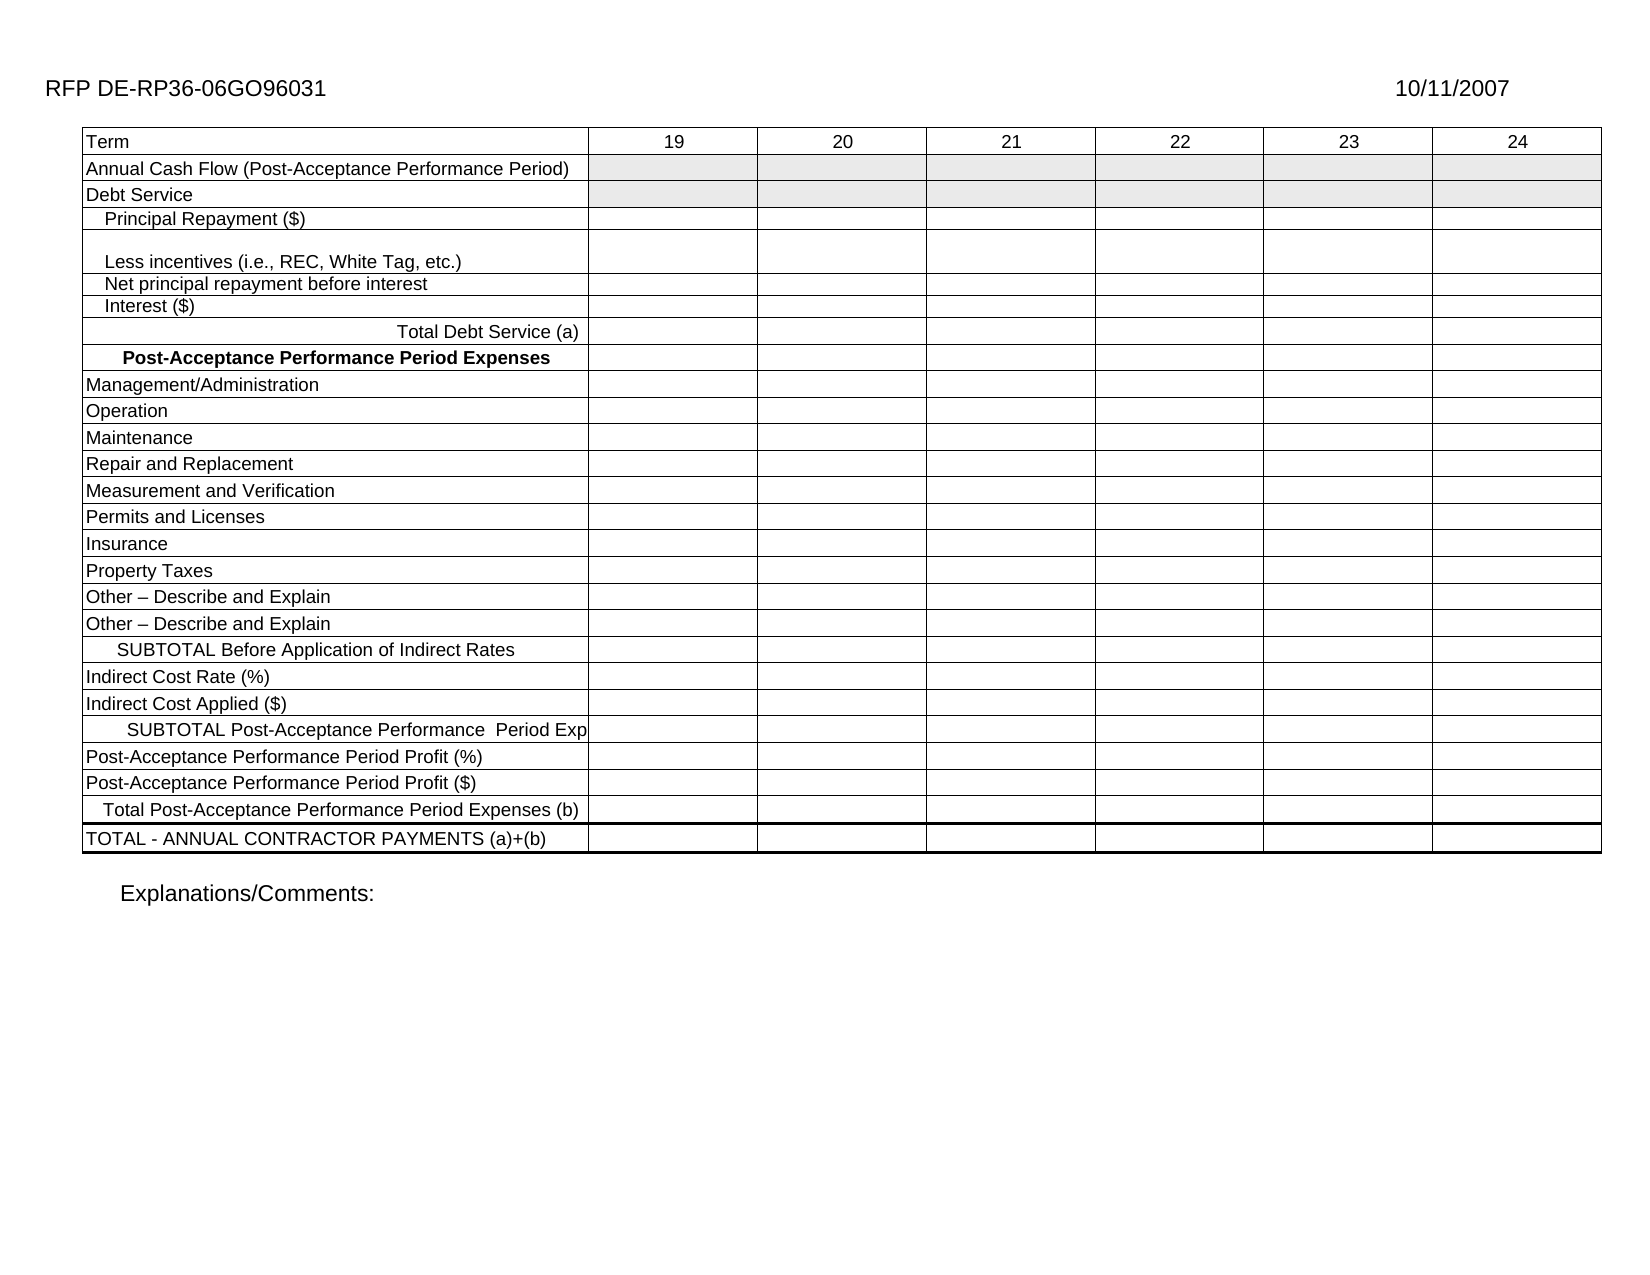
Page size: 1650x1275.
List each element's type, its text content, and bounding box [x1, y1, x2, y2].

table_cell [589, 530, 757, 556]
table_cell [589, 398, 757, 423]
table_cell [1264, 690, 1432, 715]
table_cell Indirect Cost Rate (%) [83, 663, 588, 689]
table_cell [1433, 504, 1601, 529]
table_cell Total Debt Service (a) [83, 318, 588, 343]
table_cell SUBTOTAL Post-Acceptance Performance Period Exp [83, 716, 588, 742]
table_cell [1096, 770, 1263, 795]
table_cell [1433, 690, 1601, 715]
table_cell [589, 451, 757, 476]
table_cell [1264, 345, 1432, 370]
table_cell SUBTOTAL Before Application of Indirect Rates [83, 637, 588, 662]
table_cell [1433, 451, 1601, 476]
table_cell [1264, 181, 1432, 207]
table_header 22 [1096, 128, 1263, 154]
table_cell [1096, 637, 1263, 662]
table_cell [927, 504, 1095, 529]
table_cell [589, 477, 757, 503]
table_cell [589, 181, 757, 207]
table_cell [589, 504, 757, 529]
table_cell [1433, 318, 1601, 343]
table_cell [927, 208, 1095, 229]
table_cell [927, 155, 1095, 180]
table_cell [1264, 637, 1432, 662]
table_cell [758, 530, 926, 556]
table_header 23 [1264, 128, 1432, 154]
table_cell [1096, 825, 1263, 851]
table_cell [927, 557, 1095, 582]
table_cell [1096, 743, 1263, 768]
table_cell [1433, 296, 1601, 317]
table_cell [758, 557, 926, 582]
table_cell [589, 584, 757, 609]
table_cell [1433, 584, 1601, 609]
table_cell [927, 716, 1095, 742]
table_cell [589, 424, 757, 450]
table_cell Repair and Replacement [83, 451, 588, 476]
table_cell [758, 451, 926, 476]
table_cell [1264, 296, 1432, 317]
table_cell [589, 770, 757, 795]
table_cell [1096, 424, 1263, 450]
table_cell Post-Acceptance Performance Period Expenses [83, 345, 588, 370]
table_cell Debt Service [83, 181, 588, 207]
table_cell [927, 663, 1095, 689]
table_cell [758, 770, 926, 795]
table_cell [758, 716, 926, 742]
table_cell [589, 371, 757, 397]
table_cell Management/Administration [83, 371, 588, 397]
table_cell [1264, 504, 1432, 529]
table_cell [589, 637, 757, 662]
table_cell [589, 690, 757, 715]
table_cell [758, 424, 926, 450]
table_cell [1433, 610, 1601, 636]
table_cell [927, 181, 1095, 207]
table_cell Total Post-Acceptance Performance Period Expenses (b) [83, 796, 588, 822]
table_cell Less incentives (i.e., REC, White Tag, etc.) [83, 230, 588, 273]
table_cell [1264, 398, 1432, 423]
table_cell Operation [83, 398, 588, 423]
table_cell [927, 371, 1095, 397]
table_cell [1433, 637, 1601, 662]
table_cell [927, 610, 1095, 636]
table_cell [927, 398, 1095, 423]
table_cell [1096, 318, 1263, 343]
table_cell [927, 796, 1095, 822]
table_cell Net principal repayment before interest [83, 274, 588, 295]
table_cell [589, 318, 757, 343]
table_cell [758, 296, 926, 317]
table_cell [927, 451, 1095, 476]
table_cell [758, 230, 926, 273]
table_cell Maintenance [83, 424, 588, 450]
table_cell [1264, 716, 1432, 742]
table_cell [1433, 557, 1601, 582]
table_cell [758, 155, 926, 180]
table_cell [589, 796, 757, 822]
table_cell Post-Acceptance Performance Period Profit (%) [83, 743, 588, 768]
table_cell [927, 584, 1095, 609]
table_cell [1264, 451, 1432, 476]
table_cell [927, 296, 1095, 317]
table_cell [1264, 274, 1432, 295]
table_header 24 [1433, 128, 1601, 154]
table_cell [1264, 557, 1432, 582]
text Explanations/Comments: [45, 880, 1575, 907]
table_cell [1264, 796, 1432, 822]
table_cell [1096, 504, 1263, 529]
table_cell Annual Cash Flow (Post-Acceptance Performance Period) [83, 155, 588, 180]
table_cell [1096, 208, 1263, 229]
table_cell [758, 504, 926, 529]
table_cell [589, 610, 757, 636]
table_cell [758, 690, 926, 715]
table_cell [1096, 181, 1263, 207]
table_cell [1433, 743, 1601, 768]
table_cell [1096, 296, 1263, 317]
table_cell [1264, 230, 1432, 273]
table_cell [1264, 208, 1432, 229]
table_cell [758, 181, 926, 207]
table_cell Post-Acceptance Performance Period Profit ($) [83, 770, 588, 795]
table_cell [927, 345, 1095, 370]
table_cell [589, 825, 757, 851]
table_cell [1264, 825, 1432, 851]
table_cell Other – Describe and Explain [83, 610, 588, 636]
table_cell [927, 274, 1095, 295]
table_cell [1264, 371, 1432, 397]
table_cell [758, 274, 926, 295]
table_cell [589, 208, 757, 229]
table_header Term [83, 128, 588, 154]
table_cell [589, 557, 757, 582]
table_cell [1096, 716, 1263, 742]
table_cell Permits and Licenses [83, 504, 588, 529]
table_cell [1433, 274, 1601, 295]
table_cell [927, 424, 1095, 450]
table_cell [1264, 318, 1432, 343]
table_cell [1096, 371, 1263, 397]
table_cell [1433, 345, 1601, 370]
table_cell [1264, 743, 1432, 768]
table_cell [1264, 663, 1432, 689]
table_cell Measurement and Verification [83, 477, 588, 503]
table_cell [758, 663, 926, 689]
table_cell [758, 796, 926, 822]
table_cell [1433, 230, 1601, 273]
table_cell [1433, 825, 1601, 851]
table_cell [1264, 584, 1432, 609]
table_cell [927, 637, 1095, 662]
table_cell [1096, 274, 1263, 295]
table_cell [1433, 796, 1601, 822]
table_cell [758, 610, 926, 636]
table_cell [1096, 796, 1263, 822]
table_cell [589, 663, 757, 689]
table_cell [1433, 770, 1601, 795]
table_cell [1096, 155, 1263, 180]
table_cell [589, 155, 757, 180]
table_cell TOTAL - ANNUAL CONTRACTOR PAYMENTS (a)+(b) [83, 825, 588, 851]
table_cell [758, 637, 926, 662]
table_cell [1096, 230, 1263, 273]
table_header 20 [758, 128, 926, 154]
table_cell Indirect Cost Applied ($) [83, 690, 588, 715]
table_cell [1433, 477, 1601, 503]
table_cell [1096, 610, 1263, 636]
table_cell [1433, 181, 1601, 207]
table_cell [1433, 716, 1601, 742]
table_cell [1433, 663, 1601, 689]
table_cell [927, 318, 1095, 343]
table_cell [1264, 610, 1432, 636]
table_cell [1096, 345, 1263, 370]
table_cell [1433, 398, 1601, 423]
table_cell [758, 584, 926, 609]
table_cell [758, 398, 926, 423]
table_header 19 [589, 128, 757, 154]
table_cell [589, 230, 757, 273]
table_cell [1096, 398, 1263, 423]
table_cell [758, 208, 926, 229]
table_cell Principal Repayment ($) [83, 208, 588, 229]
table_cell [589, 743, 757, 768]
table_cell [1096, 690, 1263, 715]
table_cell Property Taxes [83, 557, 588, 582]
table_cell [758, 743, 926, 768]
table_cell [589, 296, 757, 317]
table_cell [1096, 451, 1263, 476]
table_cell [1264, 530, 1432, 556]
table_cell [927, 825, 1095, 851]
table_cell [758, 318, 926, 343]
table_cell [927, 690, 1095, 715]
table_cell [1433, 424, 1601, 450]
table_cell [927, 230, 1095, 273]
table_cell [1433, 530, 1601, 556]
table_cell [1096, 663, 1263, 689]
table_cell [758, 477, 926, 503]
table_cell Insurance [83, 530, 588, 556]
table_header 21 [927, 128, 1095, 154]
table_cell Other – Describe and Explain [83, 584, 588, 609]
table_cell [1264, 424, 1432, 450]
table_cell [1264, 770, 1432, 795]
table_cell [589, 274, 757, 295]
table_cell [589, 345, 757, 370]
table_cell [758, 345, 926, 370]
table_cell [927, 477, 1095, 503]
table_cell [758, 371, 926, 397]
table_cell [758, 825, 926, 851]
table_cell [589, 716, 757, 742]
table_cell [1433, 208, 1601, 229]
table_cell Interest ($) [83, 296, 588, 317]
table_cell [1096, 530, 1263, 556]
table_cell [1264, 477, 1432, 503]
table_cell [927, 770, 1095, 795]
table_cell [1433, 371, 1601, 397]
table_cell [1433, 155, 1601, 180]
table_cell [1096, 477, 1263, 503]
table_cell [1096, 557, 1263, 582]
table_cell [1264, 155, 1432, 180]
table_cell [927, 530, 1095, 556]
table_cell [927, 743, 1095, 768]
table_cell [1096, 584, 1263, 609]
